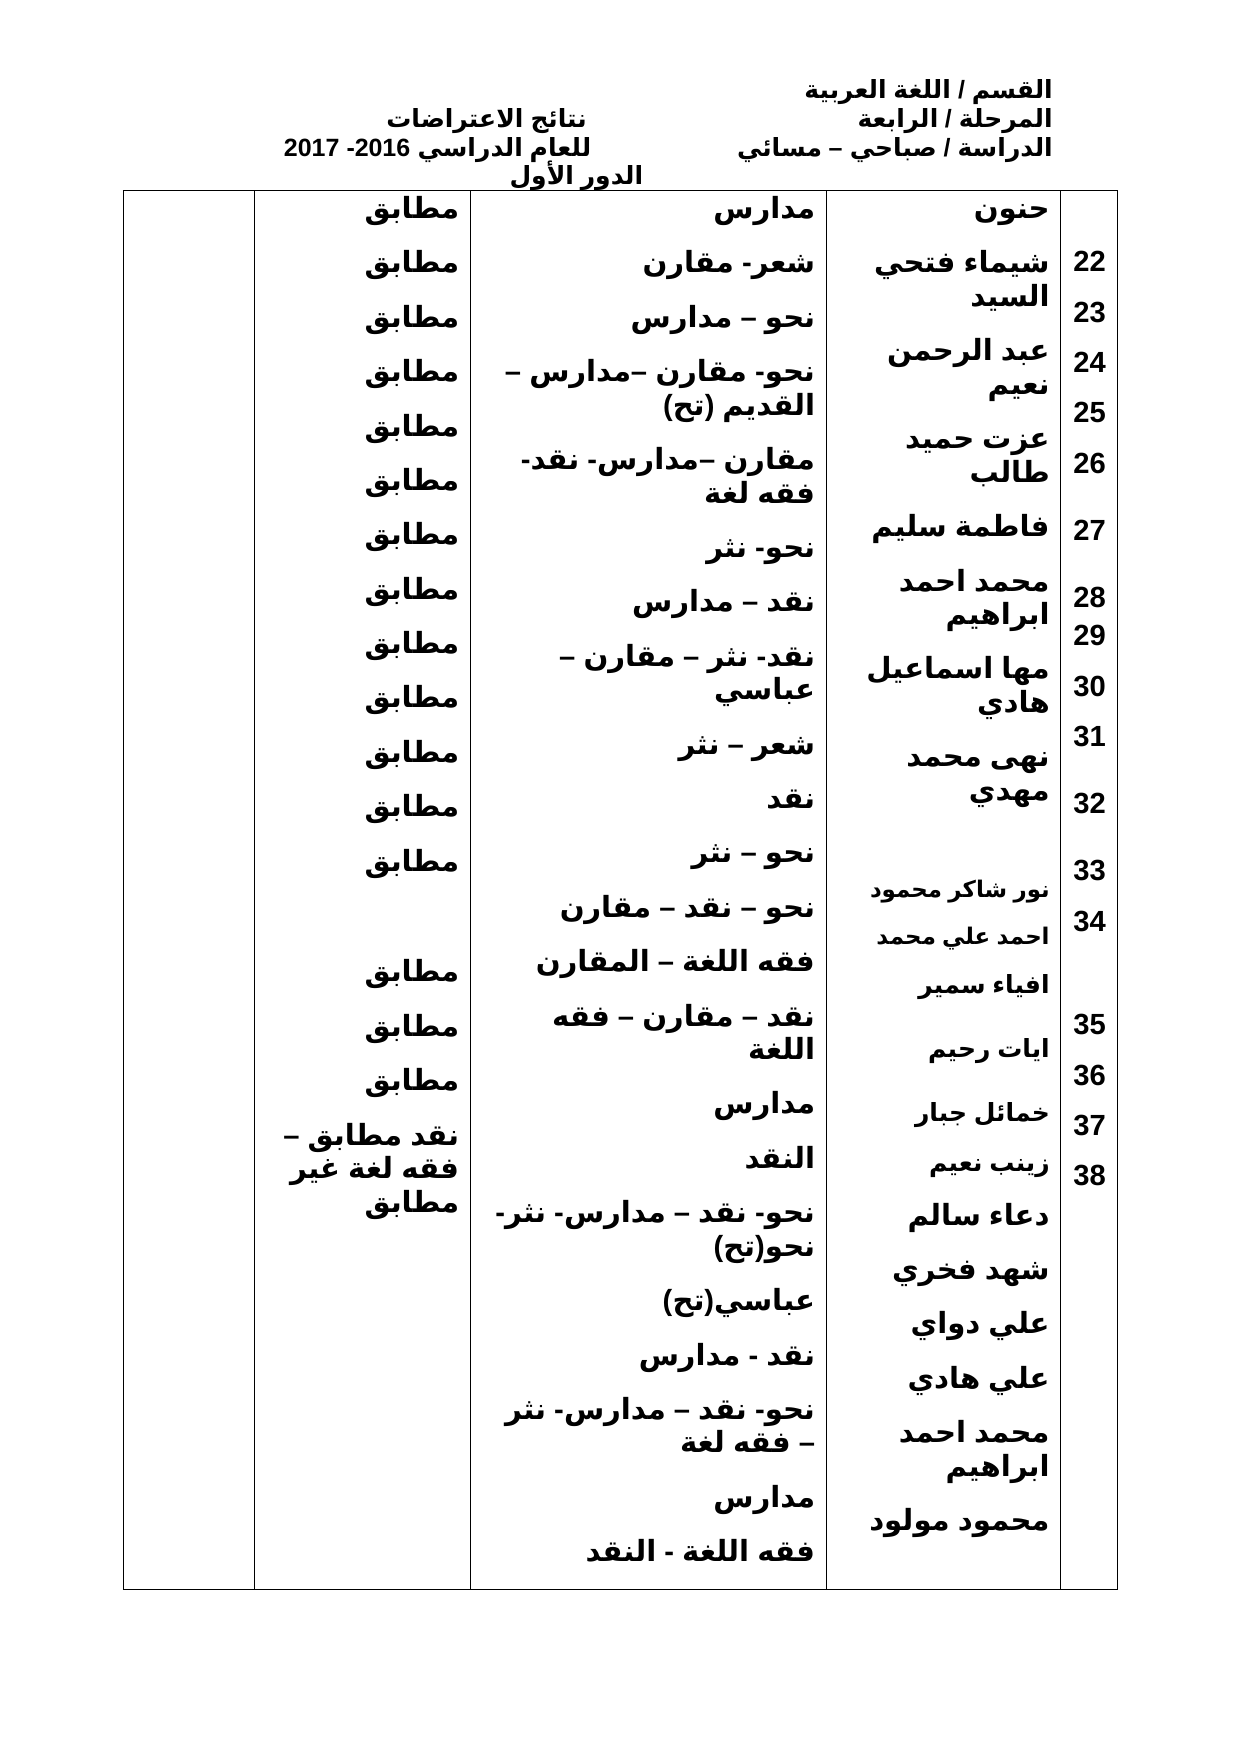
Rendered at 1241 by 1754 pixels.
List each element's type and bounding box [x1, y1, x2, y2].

table_cell [471, 191, 826, 1588]
table_cell [1061, 191, 1117, 1588]
table_cell [124, 191, 254, 1588]
table_cell [255, 191, 470, 1588]
table_cell [827, 191, 1060, 1588]
